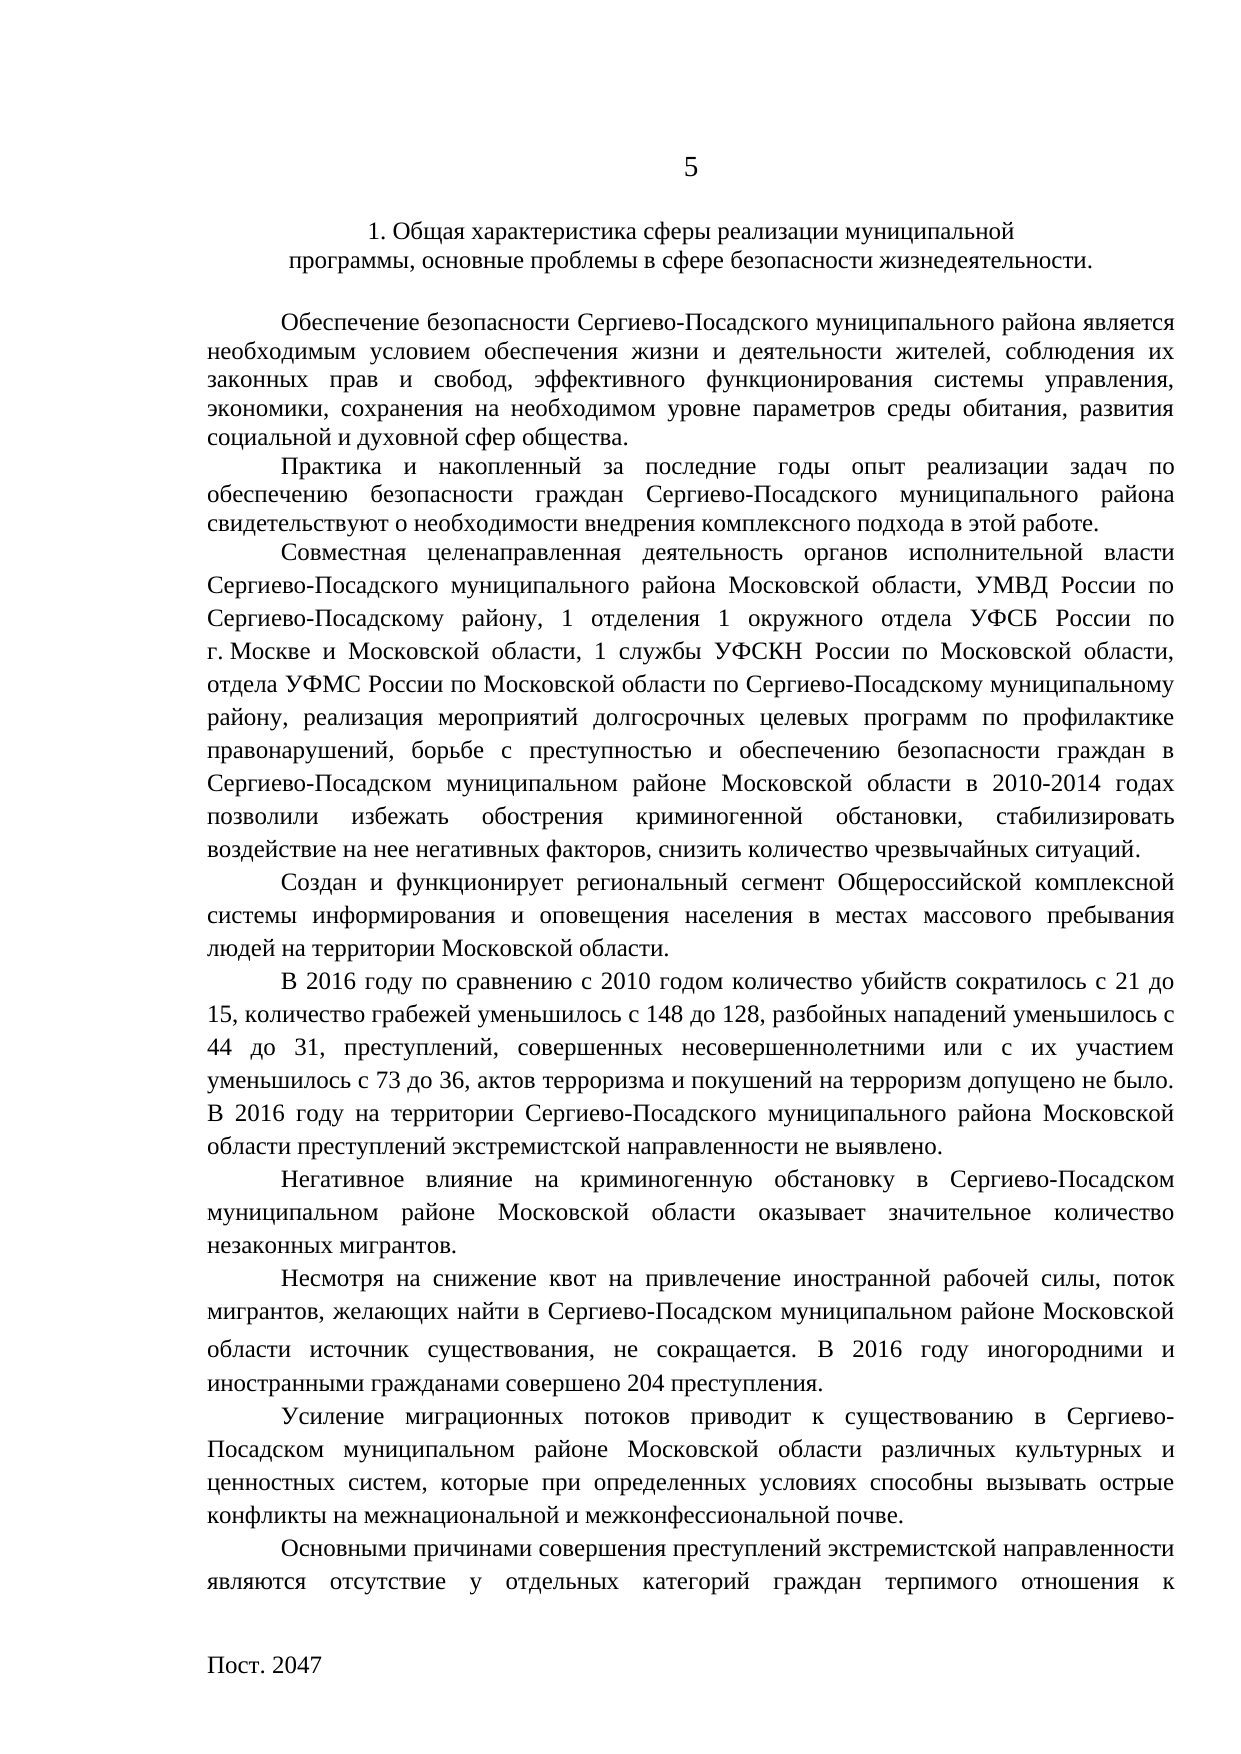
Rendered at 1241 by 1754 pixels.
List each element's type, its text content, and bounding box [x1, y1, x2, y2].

text программы, основные проблемы в сфере безопасности жизнедеятельности. [207, 245, 1175, 273]
text Негативное влияние на криминогенную обстановку в Сергиево-Посадском муниципальном районе Московской области оказывает значительное количество незаконных мигрантов. [207, 1164, 1175, 1259]
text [207, 1533, 1175, 1595]
text 1. Общая характеристика сферы реализации муниципальной [207, 216, 1175, 245]
text Обеспечение безопасности Сергиево-Посадского муниципального района является необходимым условием обеспечения жизни и деятельности жителей, соблюдения их законных прав и свобод, эффективного функционирования системы управления, экономики, сохранения на необходимом уровне параметров среды обитания, развития социальной и духовной сфер общества. [207, 307, 1175, 451]
text Создан и функционирует региональный сегмент Общероссийской комплексной системы информирования и оповещения населения в местах массового пребывания людей на территории Московской области. [207, 867, 1175, 962]
text Практика и накопленный за последние годы опыт реализации задач по обеспечению безопасности граждан Сергиево-Посадского муниципального района свидетельствуют о необходимости внедрения комплексного подхода в этой работе. [207, 451, 1175, 537]
text Совместная целенаправленная деятельность органов исполнительной власти Сергиево-Посадского муниципального района Московской области, УМВД России по Сергиево-Посадскому району, 1 отделения 1 окружного отдела УФСБ России по г. Москве и Московской области, 1 службы УФСКН России по Московской области, отдела УФМС России по Московской области по Сергиево-Посадскому муниципальному району, реализация мероприятий долгосрочных целевых программ по профилактике правонарушений, борьбе с преступностью и обеспечению безопасности граждан в Сергиево-Посадском муниципальном районе Московской области в 2010-2014 годах позволили избежать обострения криминогенной обстановки, стабилизировать воздействие на нее негативных факторов, снизить количество чрезвычайных ситуаций. [207, 537, 1175, 863]
text Усиление миграционных потоков приводит к существованию в Сергиево-Посадском муниципальном районе Московской области различных культурных и ценностных систем, которые при определенных условиях способны вызывать острые конфликты на межнациональной и межконфессиональной почве. [207, 1401, 1175, 1529]
text В 2016 году по сравнению с 2010 годом количество убийств сократилось с 21 до 15, количество грабежей уменьшилось с 148 до 128, разбойных нападений уменьшилось с 44 до 31, преступлений, совершенных несовершеннолетними или с их участием уменьшилось с 73 до 36, актов терроризма и покушений на терроризм допущено не было. В 2016 году на территории Сергиево-Посадского муниципального района Московской области преступлений экстремистской направленности не выявлено. [207, 966, 1175, 1160]
text Несмотря на снижение квот на привлечение иностранной рабочей силы, поток мигрантов, желающих найти в Сергиево-Посадском муниципальном районе Московской области источник существования, не сокращается. В 2016 году иногородними и иностранными гражданами совершено 204 преступления. [207, 1263, 1175, 1397]
